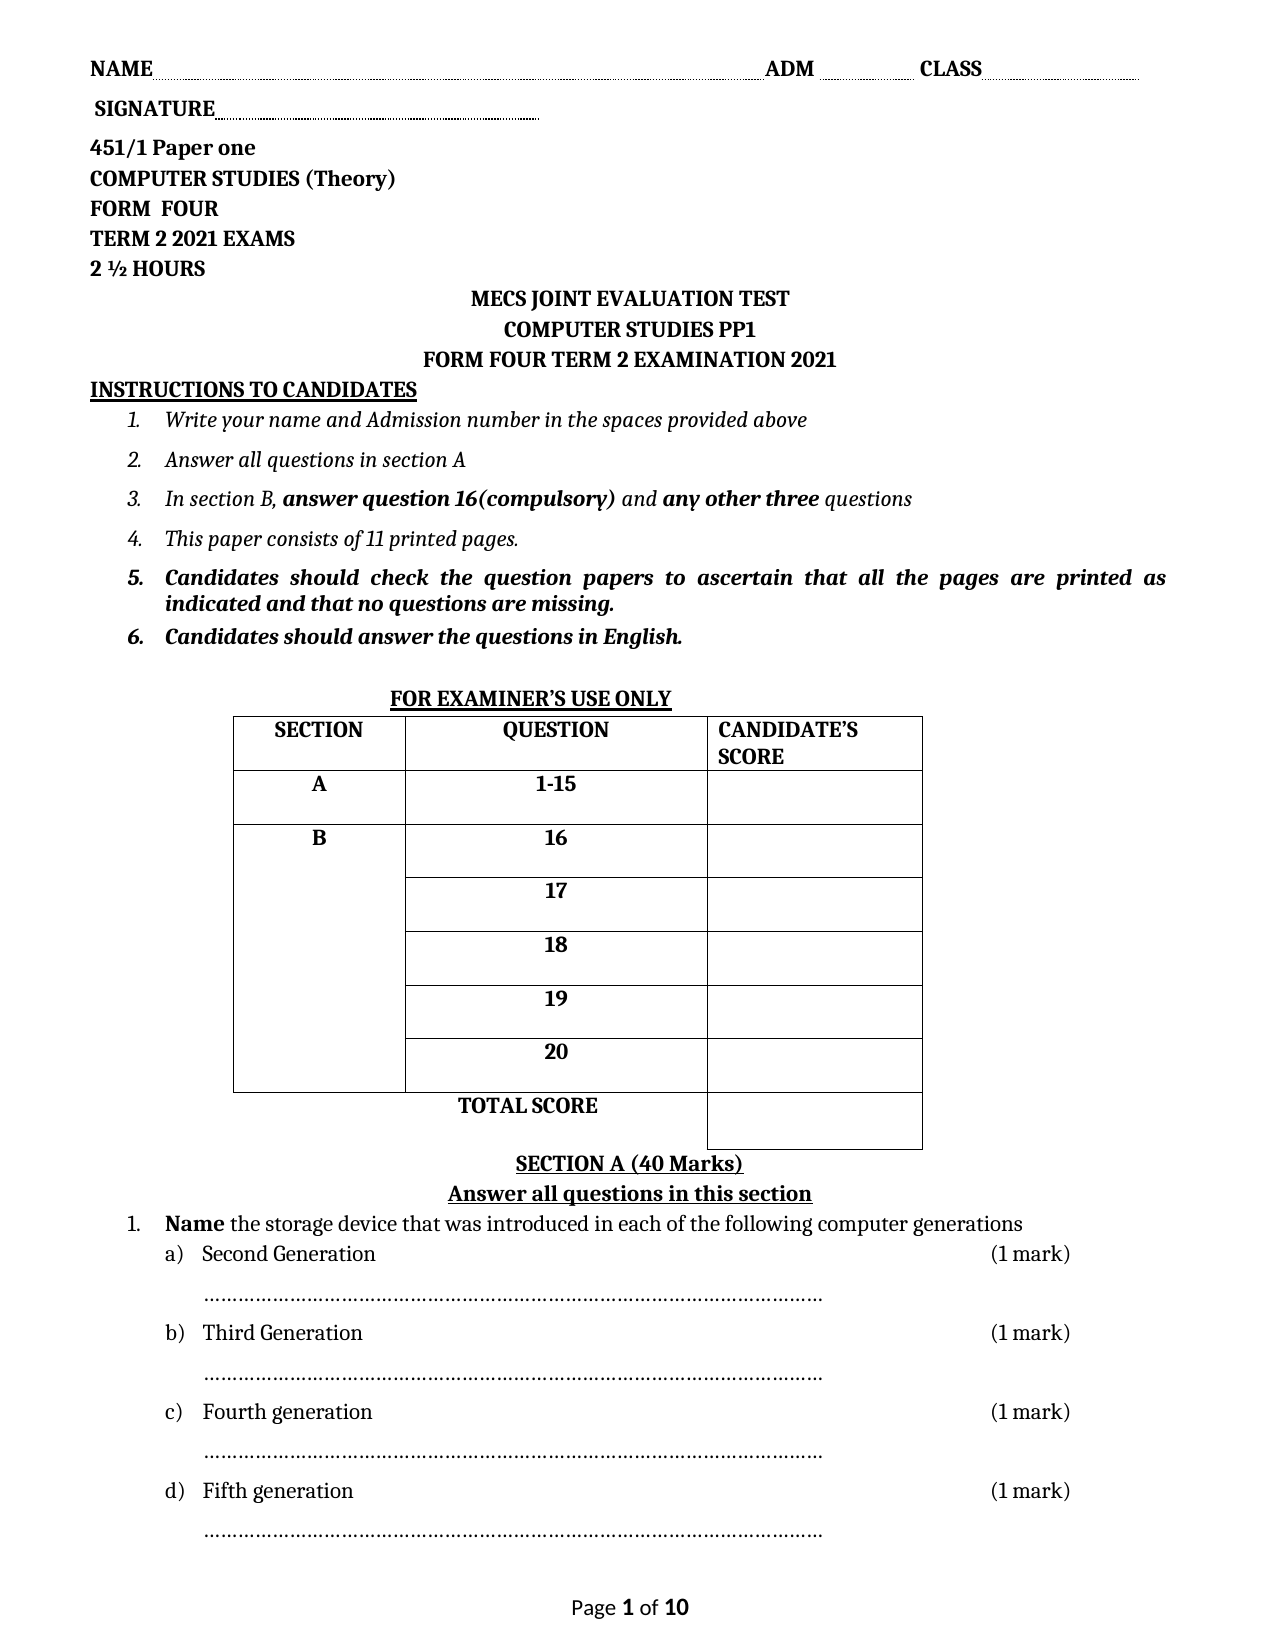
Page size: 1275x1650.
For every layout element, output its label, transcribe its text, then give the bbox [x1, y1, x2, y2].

table_cell A [234, 771, 405, 823]
table_cell 18 [406, 932, 707, 984]
table_cell [708, 878, 922, 931]
table_cell 1-15 [406, 771, 707, 823]
text TERM 2 2021 EXAMS [90, 226, 1170, 252]
text NAME ADM CLASS [90, 56, 1170, 83]
table_cell 17 [406, 878, 707, 931]
text MECS JOINT EVALUATION TEST [90, 286, 1170, 313]
table_cell [708, 986, 922, 1038]
text Answer all questions in this section [90, 1181, 1170, 1207]
list Write your name and Admission number in the spaces provided above [127, 407, 1170, 433]
list This paper consists of 11 printed pages. [127, 526, 1170, 552]
list ……………………………………………………………………………………………… [202, 1359, 1170, 1386]
text COMPUTER STUDIES PP1 [90, 316, 1170, 343]
table_cell TOTAL SCORE [233, 1093, 707, 1149]
list ……………………………………………………………………………………………… [202, 1280, 1170, 1307]
table_cell [708, 825, 922, 877]
text INSTRUCTIONS TO CANDIDATES [90, 377, 1170, 403]
text 451/1 Paper one [90, 135, 1170, 162]
table_header CANDIDATE’S SCORE [708, 717, 922, 770]
text SECTION A (40 Marks) [90, 1150, 1170, 1177]
table_cell [708, 1039, 922, 1092]
text FORM FOUR [90, 196, 1170, 222]
text 2 ½ HOURS [90, 256, 1170, 282]
text FORM FOUR TERM 2 EXAMINATION 2021 [90, 347, 1170, 373]
list Candidates should answer the questions in English. [127, 623, 1170, 649]
table_cell 20 [406, 1039, 707, 1092]
table_cell 16 [406, 825, 707, 877]
list ……………………………………………………………………………………………… [202, 1517, 1170, 1544]
text COMPUTER STUDIES (Theory) [90, 165, 1170, 192]
list Name the storage device that was introduced in each of the following computer generations [127, 1211, 1170, 1237]
table_cell 19 [406, 986, 707, 1038]
table_cell [708, 771, 922, 823]
list Answer all questions in section A [127, 447, 1170, 473]
list Candidates should check the question papers to ascertain that all the pages are printed as indicated and that no questions are missing. [127, 565, 1170, 617]
list Fourth generation (1 mark) [165, 1399, 1170, 1425]
list ……………………………………………………………………………………………… [202, 1438, 1170, 1465]
table_cell [708, 1093, 922, 1149]
list Second Generation (1 mark) [165, 1241, 1170, 1267]
list In section B, answer question 16(compulsory) and any other three questions [127, 486, 1170, 512]
table_cell B [234, 825, 405, 1092]
table_header SECTION [234, 717, 405, 770]
table_cell [708, 932, 922, 984]
list Third Generation (1 mark) [165, 1320, 1170, 1346]
text SIGNATURE [90, 96, 1170, 122]
table_header QUESTION [406, 717, 707, 770]
list Fifth generation (1 mark) [165, 1478, 1170, 1504]
text FOR EXAMINER’S USE ONLY [315, 686, 1170, 712]
